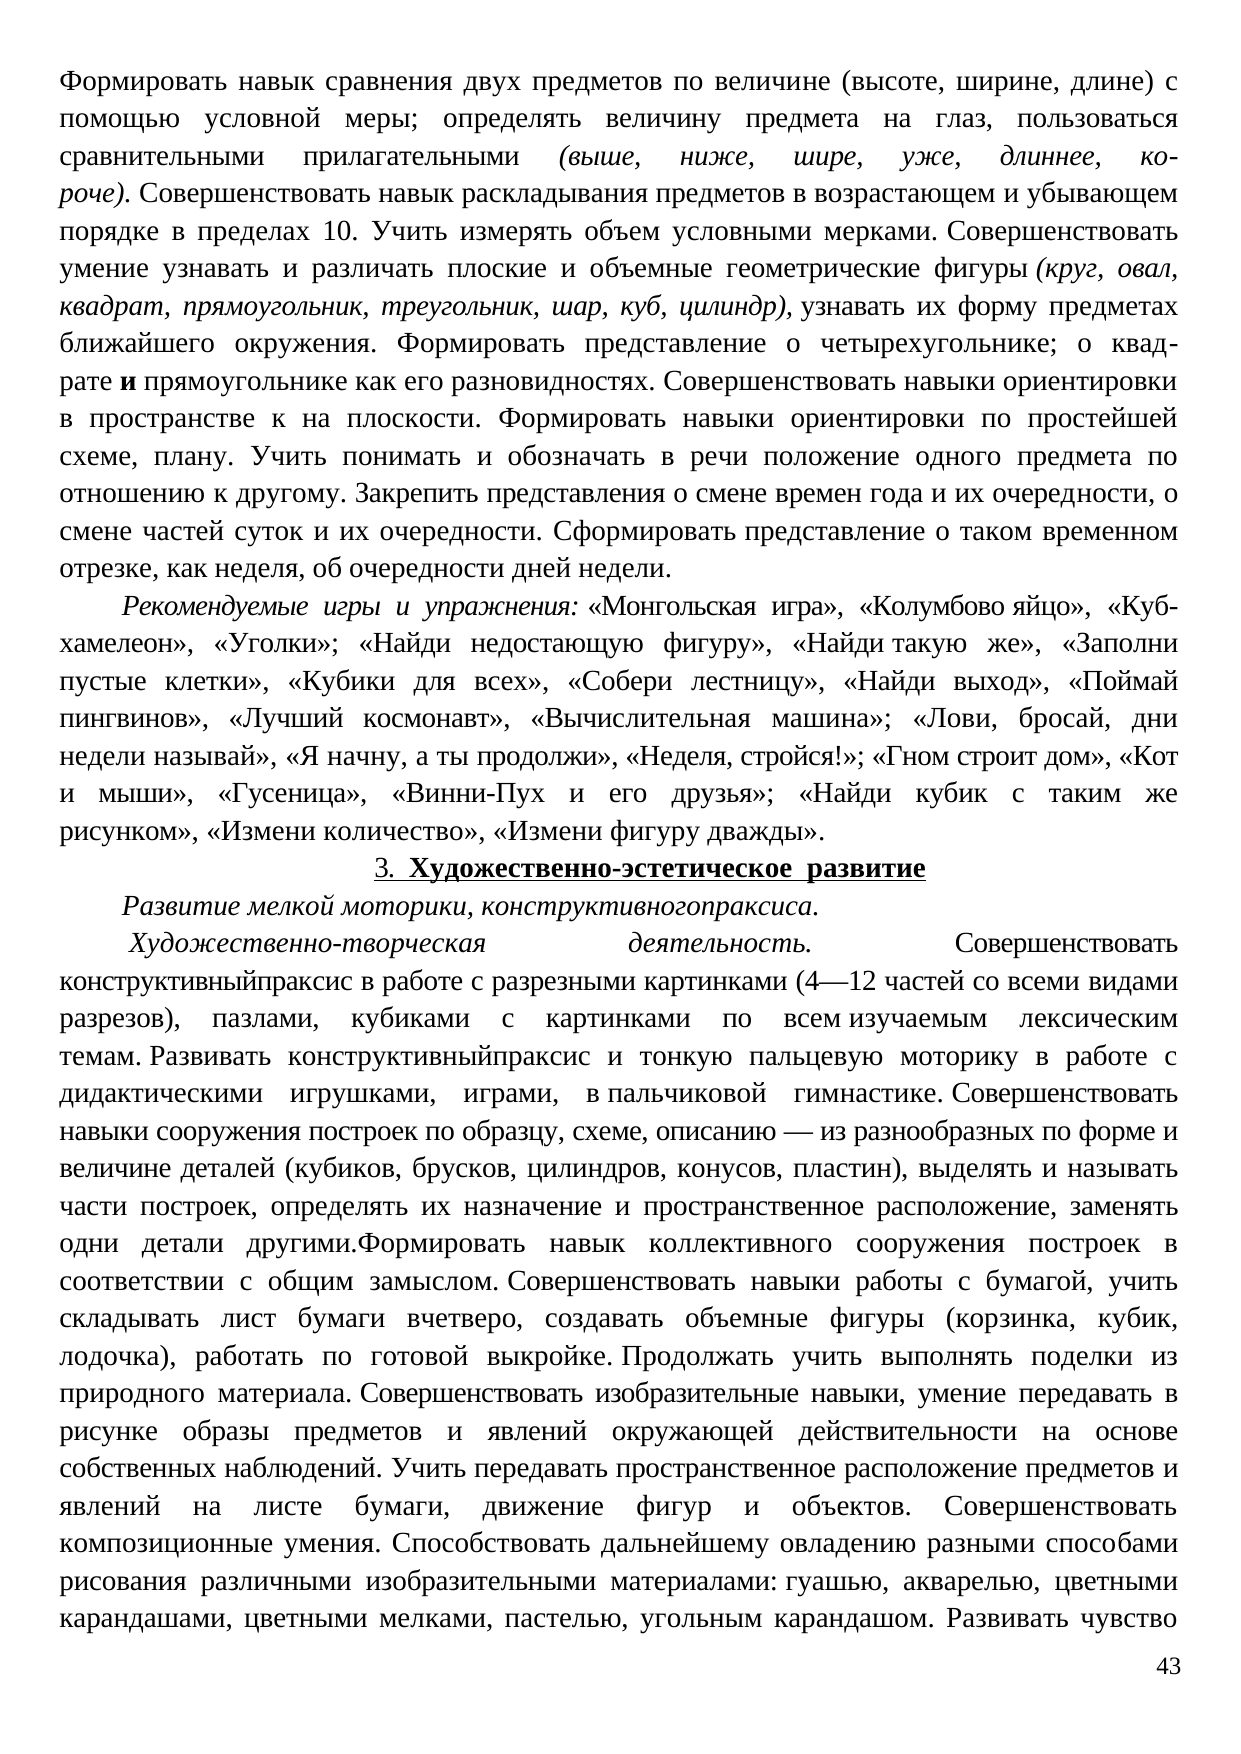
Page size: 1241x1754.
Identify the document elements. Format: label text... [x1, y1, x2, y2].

text 3. Художественно-эстетическое развитие [59, 847, 1178, 884]
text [59, 922, 1178, 1634]
text Рекомендуемые игры и упражнения: «Монгольская игра», «Колумбово яйцо», «Куб-хамелеон», «Уголки»; «Найди недостающую фигуру», «Найди такую же», «Заполни пустые клетки», «Кубики для всех», «Собери лестницу», «Найди выход», «Поймай пингвинов», «Лучший космонавт», «Вычислительная машина»; «Лови, бросай, дни недели называй», «Я начну, а ты продолжи», «Неделя, стройся!»; «Гном строит дом», «Кот и мыши», «Гусеница», «Винни-Пух и его друзья»; «Найди кубик с таким же рисунком», «Измени количество», «Измени фигуру дважды». [59, 584, 1178, 847]
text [59, 59, 1178, 584]
text Развитие мелкой моторики, конструктивногопраксиса. [59, 884, 1178, 922]
